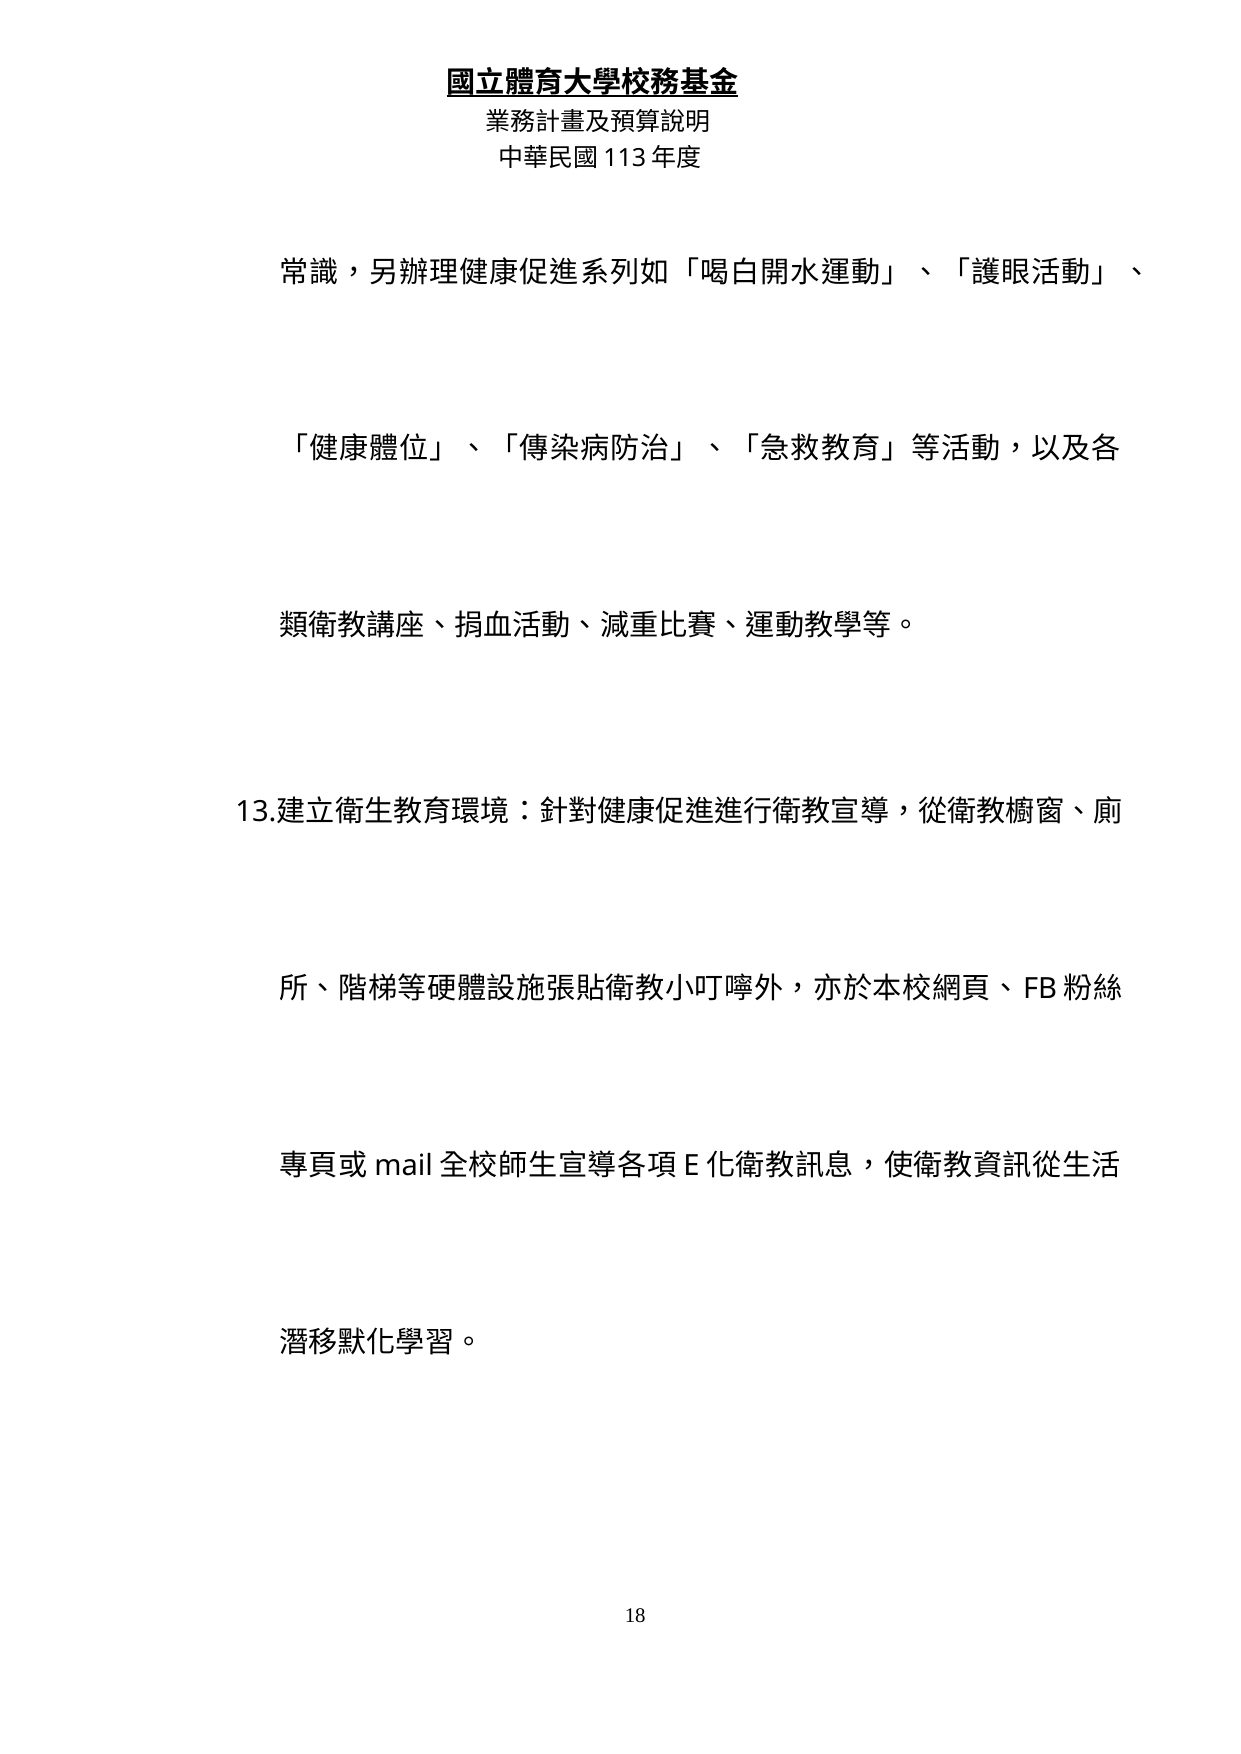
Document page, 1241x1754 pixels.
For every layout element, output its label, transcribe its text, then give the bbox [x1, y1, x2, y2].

text 13.建立衛生教育環境：針對健康促進進行衛教宣導，從衛教櫥窗、廁所、階梯等硬體設施張貼衛教小叮嚀外，亦於本校網頁、FB粉絲專頁或mail全校師生宣導各項E化衛教訊息，使衛教資訊從生活潛移默化學習。 [235, 721, 1122, 1428]
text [235, 181, 1122, 711]
